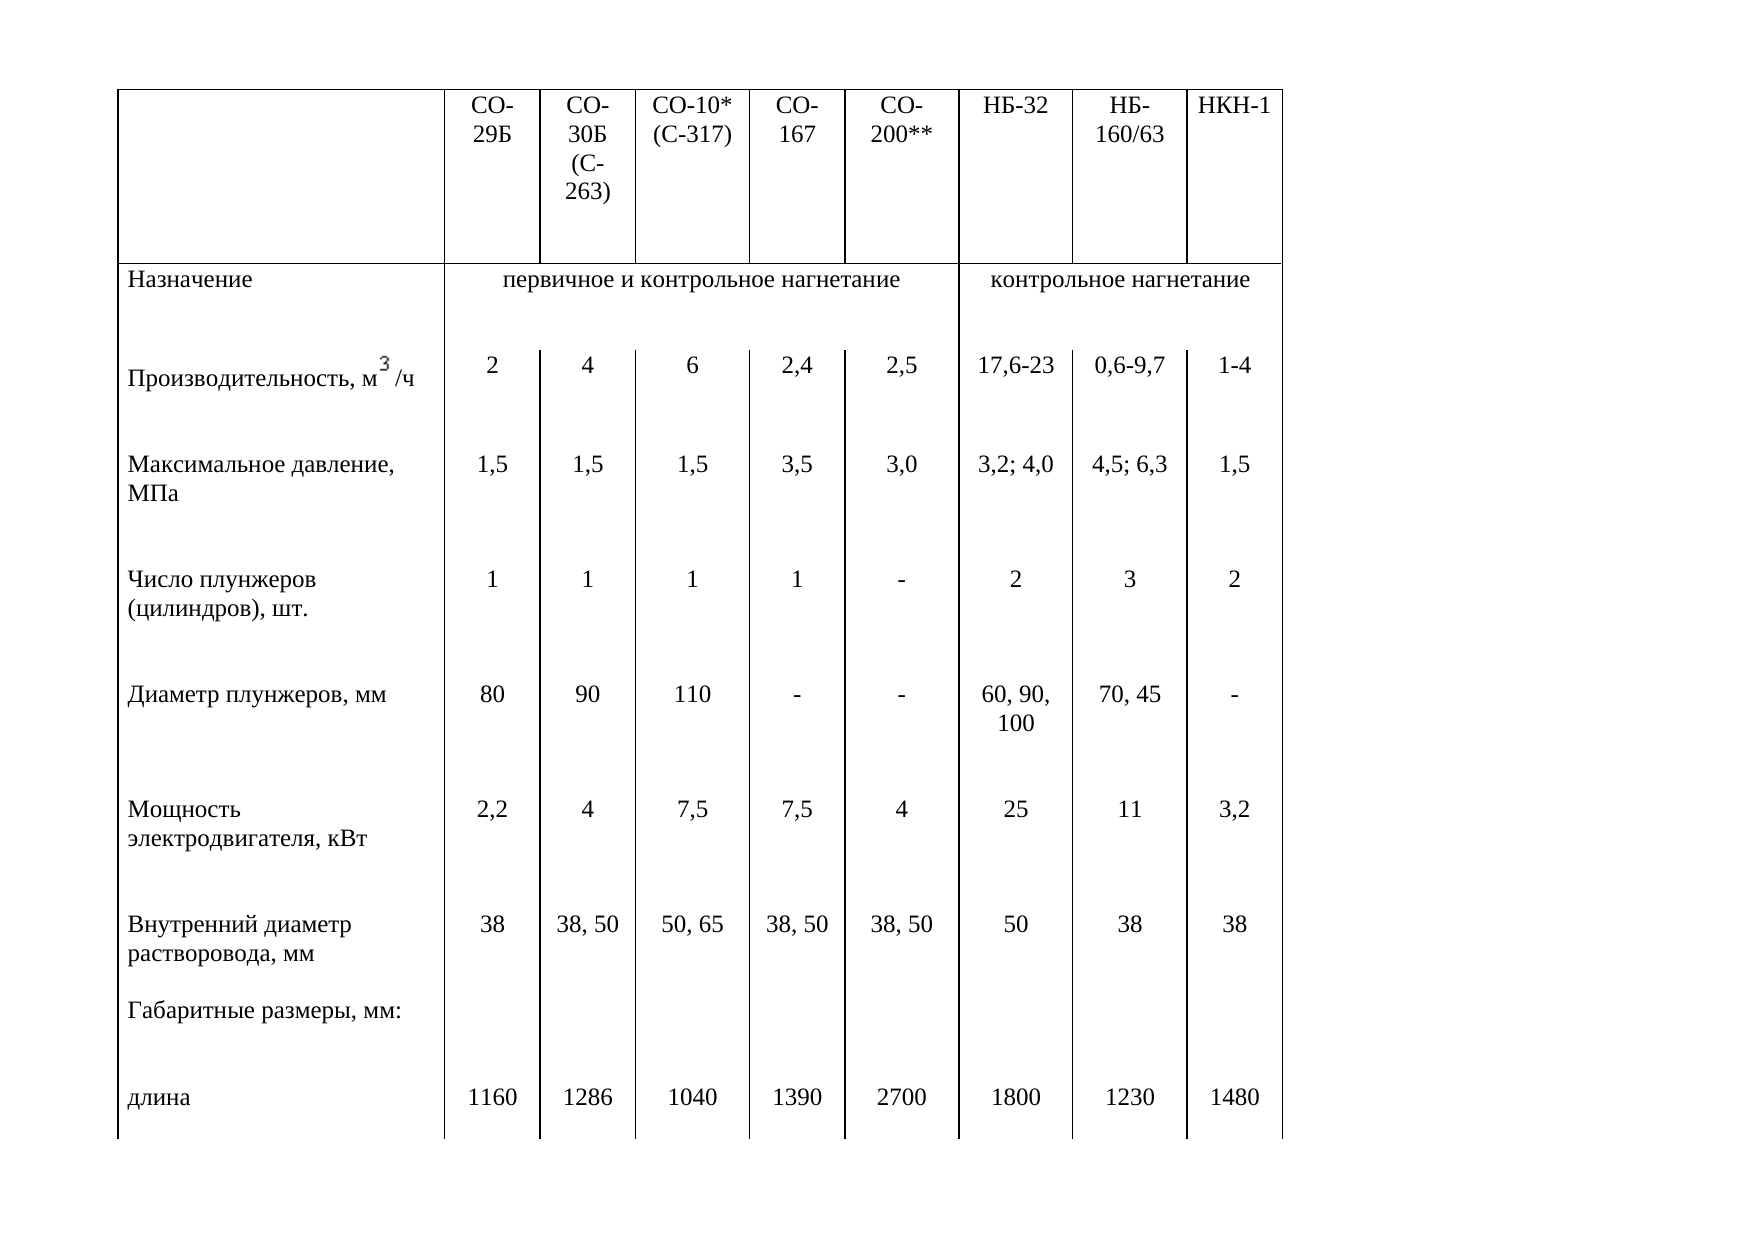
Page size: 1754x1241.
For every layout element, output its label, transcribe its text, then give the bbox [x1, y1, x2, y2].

table_cell 7,5 [750, 794, 844, 909]
table_cell 110 [636, 679, 749, 794]
table_cell 38, 50 [541, 909, 635, 1082]
table_cell 1,5 [636, 449, 749, 564]
table_cell 2,2 [445, 794, 539, 909]
table_cell 1286 [541, 1082, 635, 1139]
table_cell 4 [541, 794, 635, 909]
table_cell 1 [636, 564, 749, 679]
table_cell 7,5 [636, 794, 749, 909]
table_cell 50 [960, 909, 1072, 1082]
table_cell НКН-1 [1188, 90, 1282, 263]
table_cell 17,6-23 [960, 350, 1072, 449]
table_cell 3,2 [1188, 794, 1282, 909]
table_cell СО-200** [846, 90, 958, 263]
table_cell 1 [445, 564, 539, 679]
table_cell СО-29Б [445, 90, 539, 263]
table_cell Максимальное давление, МПа [119, 449, 444, 564]
table_cell 4,5; 6,3 [1073, 449, 1186, 564]
table_cell 38, 50 [750, 909, 844, 1082]
table_cell 3 [1073, 564, 1186, 679]
table_cell 50, 65 [636, 909, 749, 1082]
table_cell Диаметр плунжеров, мм [119, 679, 444, 794]
table_cell - [846, 679, 958, 794]
table_cell 2 [1188, 564, 1282, 679]
table_cell 25 [960, 794, 1072, 909]
table_cell 38 [445, 909, 539, 1082]
table_cell 38 [1073, 909, 1186, 1082]
table_cell 1,5 [445, 449, 539, 564]
table_cell 11 [1073, 794, 1186, 909]
table_cell 1800 [960, 1082, 1072, 1139]
table_cell 38, 50 [846, 909, 958, 1082]
table_cell 90 [541, 679, 635, 794]
table_cell - [846, 564, 958, 679]
table_cell 1040 [636, 1082, 749, 1139]
table_cell 4 [541, 350, 635, 449]
table_cell - [1188, 679, 1282, 794]
table_cell 0,6-9,7 [1073, 350, 1186, 449]
table_cell 1230 [1073, 1082, 1186, 1139]
table_cell 80 [445, 679, 539, 794]
table_cell НБ-160/63 [1073, 90, 1186, 263]
table_cell Производительность, м/ч [119, 350, 444, 449]
table_cell 70, 45 [1073, 679, 1186, 794]
picture [377, 350, 395, 387]
table_cell 1480 [1188, 1082, 1282, 1139]
table_cell Мощность электродвигателя, кВт [119, 794, 444, 909]
table_cell СО-10* (С-317) [636, 90, 749, 263]
table_cell 4 [846, 794, 958, 909]
table_cell 1160 [445, 1082, 539, 1139]
table_cell 2700 [846, 1082, 958, 1139]
table_cell длина [119, 1082, 444, 1139]
table_cell 3,0 [846, 449, 958, 564]
table_cell 1-4 [1188, 350, 1282, 449]
table_cell 1 [750, 564, 844, 679]
table_cell 1,5 [541, 449, 635, 564]
table_cell - [750, 679, 844, 794]
table_cell 1 [541, 564, 635, 679]
table_cell [119, 90, 444, 263]
table_cell 1390 [750, 1082, 844, 1139]
table_cell СО-30Б (С-263) [541, 90, 635, 263]
table_cell НБ-32 [960, 90, 1072, 263]
table_cell СО-167 [750, 90, 844, 263]
table_cell Число плунжеров (цилиндров), шт. [119, 564, 444, 679]
table_cell 2,4 [750, 350, 844, 449]
table_cell 60, 90, 100 [960, 679, 1072, 794]
table_cell 3,2; 4,0 [960, 449, 1072, 564]
table_cell 38 [1188, 909, 1282, 1082]
table_cell контрольное нагнетание [960, 263, 1282, 350]
table_cell первичное и контрольное нагнетание [445, 264, 958, 350]
table_cell 2 [960, 564, 1072, 679]
table_cell 2,5 [846, 350, 958, 449]
table_cell 1,5 [1188, 449, 1282, 564]
table_cell 2 [445, 350, 539, 449]
table_cell Внутренний диаметр растворовода, мм Габаритные размеры, мм: [119, 909, 444, 1082]
table_cell 3,5 [750, 449, 844, 564]
table_cell 6 [636, 350, 749, 449]
table_cell Назначение [119, 264, 444, 350]
